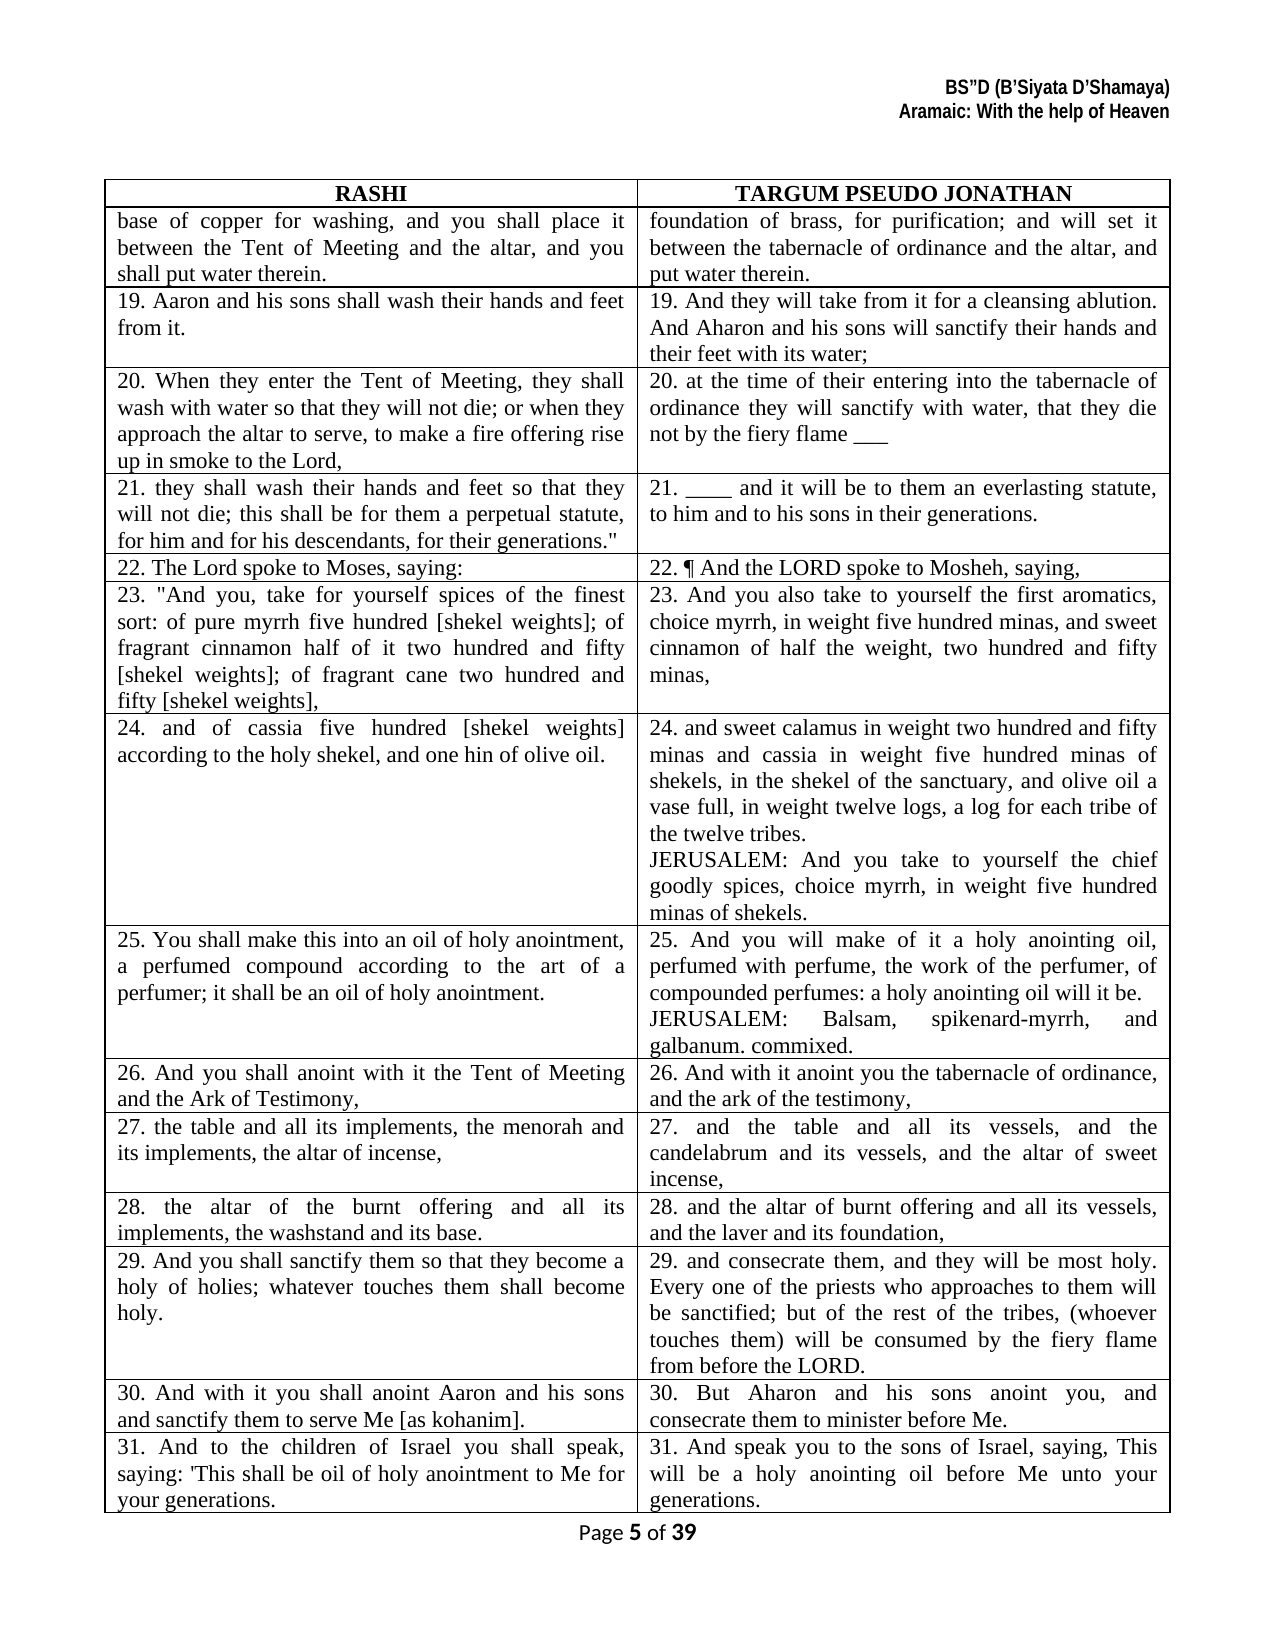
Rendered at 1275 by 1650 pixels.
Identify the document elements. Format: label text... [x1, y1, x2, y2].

table_cell 31. And speak you to the sons of Israel, saying, This will be a holy anointing oil before Me unto your generations. [638, 1433, 1169, 1512]
table_cell 28. the altar of the burnt offering and all its implements, the washstand and its base. [106, 1193, 637, 1246]
table_cell 25. You shall make this into an oil of holy anointment, a perfumed compound according to the art of a perfumer; it shall be an oil of holy anointment. [106, 926, 637, 1058]
table_header RASHI [106, 180, 637, 206]
table_cell 31. And to the children of Israel you shall speak, saying: 'This shall be oil of holy anointment to Me for your generations. [106, 1433, 637, 1512]
table_cell 24. and of cassia five hundred [shekel weights] according to the holy shekel, and one hin of olive oil. [106, 714, 637, 925]
table_cell 26. And with it anoint you the tabernacle of ordinance, and the ark of the testimony, [638, 1059, 1169, 1112]
table_cell 28. and the altar of burnt offering and all its vessels, and the laver and its foundation, [638, 1193, 1169, 1246]
table_cell 19. And they will take from it for a cleansing ablution. And Aharon and his sons will sanctify their hands and their feet with its water; [638, 288, 1169, 367]
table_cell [106, 208, 637, 286]
table_cell 20. at the time of their entering into the tabernacle of ordinance they will sanctify with water, that they die not by the fiery flame ___ [638, 368, 1169, 473]
table_cell 30. But Aharon and his sons anoint you, and consecrate them to minister before Me. [638, 1380, 1169, 1432]
table_cell 23. And you also take to yourself the first aromatics, choice myrrh, in weight five hundred minas, and sweet cinnamon of half the weight, two hundred and fifty minas, [638, 582, 1169, 713]
table_cell 26. And you shall anoint with it the Tent of Meeting and the Ark of Testimony, [106, 1059, 637, 1112]
table_cell 19. Aaron and his sons shall wash their hands and feet from it. [106, 288, 637, 367]
table_cell 20. When they enter the Tent of Meeting, they shall wash with water so that they will not die; or when they approach the altar to serve, to make a fire offering rise up in smoke to the Lord, [106, 368, 637, 473]
table_cell 24. and sweet calamus in weight two hundred and fifty minas and cassia in weight five hundred minas of shekels, in the shekel of the sanctuary, and olive oil a vase full, in weight twelve logs, a log for each tribe of the twelve tribes. JERUSALEM: And you take to yourself the chief goodly spices, choice myrrh, in weight five hundred minas of shekels. [638, 714, 1169, 925]
table_cell 27. the table and all its implements, the menorah and its implements, the altar of incense, [106, 1113, 637, 1192]
table_cell 25. And you will make of it a holy anointing oil, perfumed with perfume, the work of the perfumer, of compounded perfumes: a holy anointing oil will it be. JERUSALEM: Balsam, spikenard-myrrh, and galbanum. commixed. [638, 926, 1169, 1058]
table_cell 29. and consecrate them, and they will be most holy. Every one of the priests who approaches to them will be sanctified; but of the rest of the tribes, (whoever touches them) will be consumed by the fiery flame from before the LORD. [638, 1247, 1169, 1378]
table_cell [638, 208, 1169, 286]
table_cell 21. they shall wash their hands and feet so that they will not die; this shall be for them a perpetual statute, for him and for his descendants, for their generations." [106, 474, 637, 553]
table_cell 27. and the table and all its vessels, and the candelabrum and its vessels, and the altar of sweet incense, [638, 1113, 1169, 1192]
table_header TARGUM PSEUDO JONATHAN [638, 180, 1169, 206]
table_cell 21. ____ and it will be to them an everlasting statute, to him and to his sons in their generations. [638, 474, 1169, 553]
table_cell 22. ¶ And the LORD spoke to Mosheh, saying, [638, 554, 1169, 581]
table_cell 23. "And you, take for yourself spices of the finest sort: of pure myrrh five hundred [shekel weights]; of fragrant cinnamon half of it two hundred and fifty [shekel weights]; of fragrant cane two hundred and fifty [shekel weights], [106, 582, 637, 713]
table_cell 22. The Lord spoke to Moses, saying: [106, 554, 637, 581]
table_cell 29. And you shall sanctify them so that they become a holy of holies; whatever touches them shall become holy. [106, 1247, 637, 1378]
table_cell 30. And with it you shall anoint Aaron and his sons and sanctify them to serve Me [as kohanim]. [106, 1380, 637, 1432]
